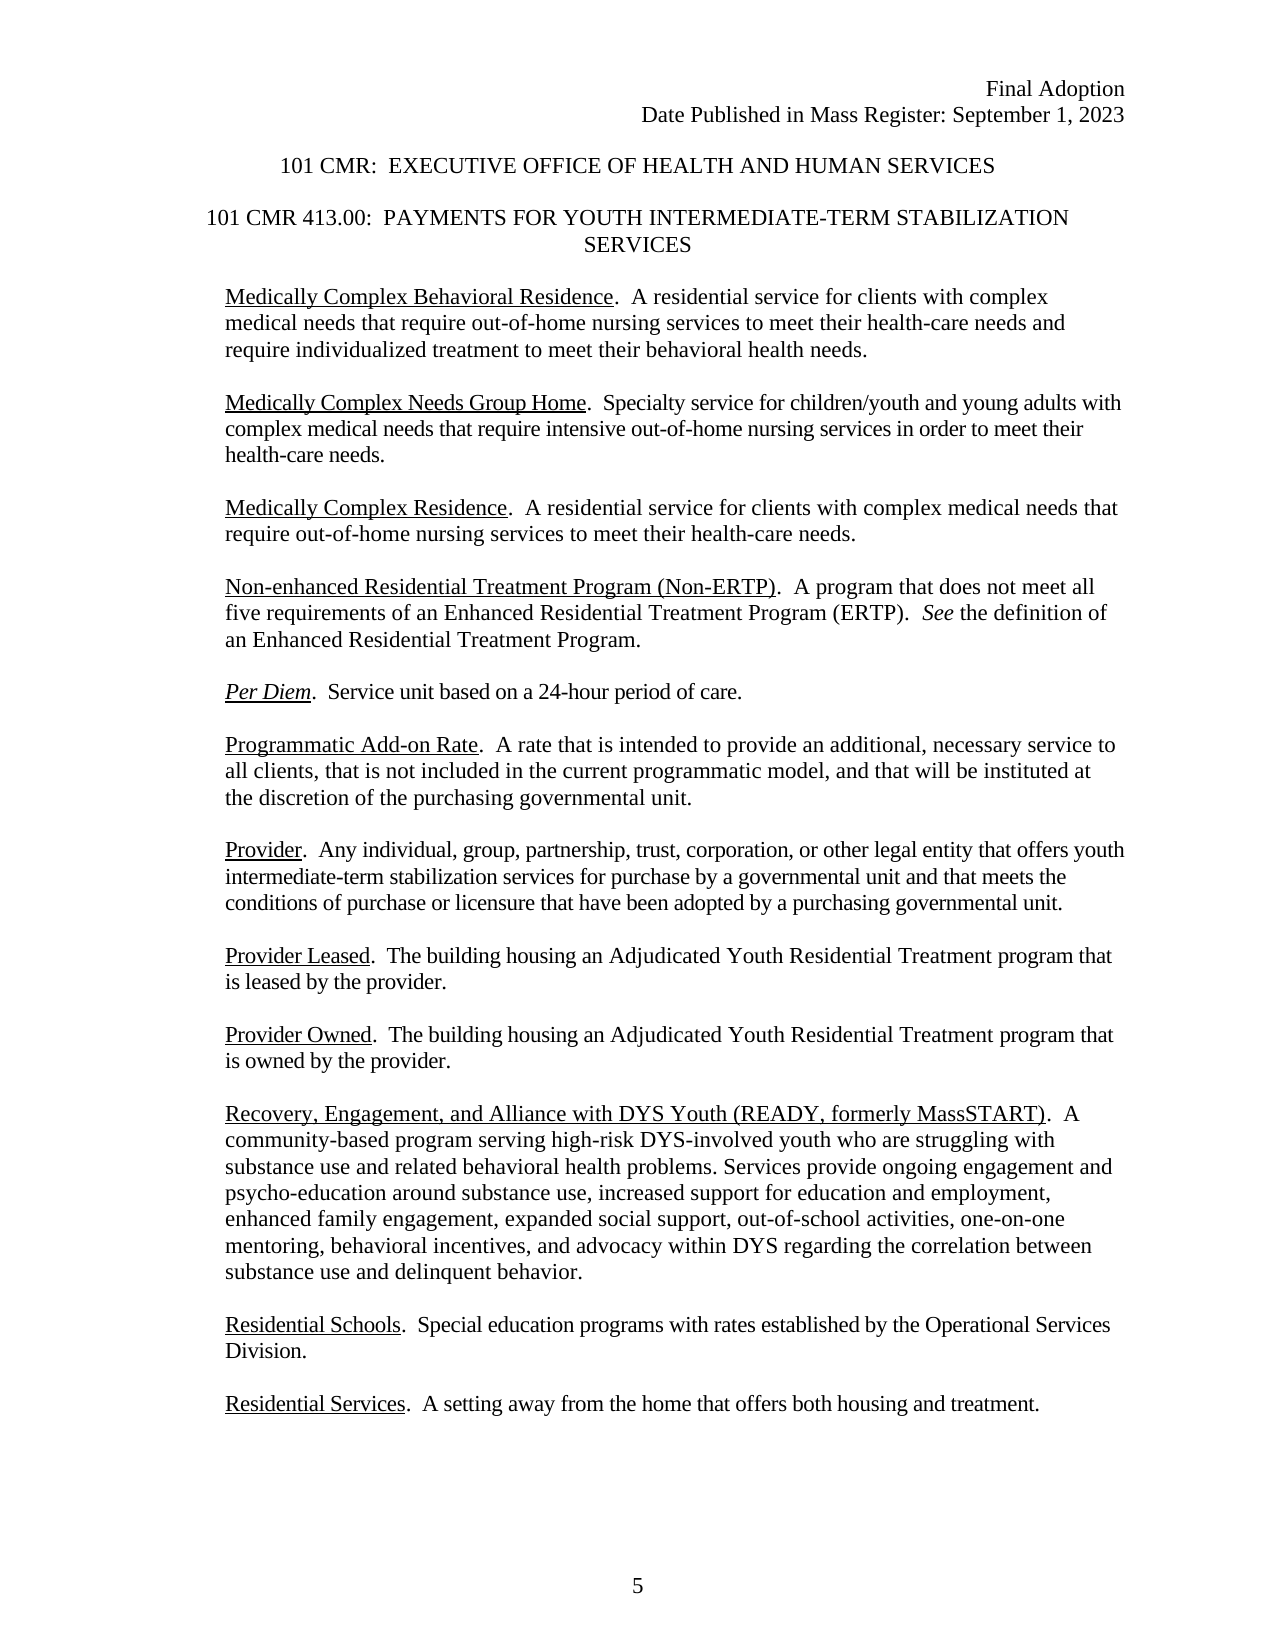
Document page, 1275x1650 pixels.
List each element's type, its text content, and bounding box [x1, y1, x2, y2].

text Medically Complex Behavioral Residence. A residential service for clients with complex medical needs that require out-of-home nursing services to meet their health-care needs and require individualized treatment to meet their behavioral health needs. [225, 283, 1125, 362]
text Residential Services. A setting away from the home that offers both housing and treatment. [225, 1390, 1125, 1416]
text Residential Schools. Special education programs with rates established by the Operational Services Division. [225, 1311, 1125, 1364]
text Programmatic Add-on Rate. A rate that is intended to provide an additional, necessary service to all clients, that is not included in the current programmatic model, and that will be instituted at the discretion of the purchasing governmental unit. [225, 731, 1125, 810]
text Medically Complex Needs Group Home. Specialty service for children/youth and young adults with complex medical needs that require intensive out-of-home nursing services in order to meet their health-care needs. [225, 388, 1125, 468]
text Non-enhanced Residential Treatment Program (Non-ERTP). A program that does not meet all five requirements of an Enhanced Residential Treatment Program (ERTP). See the definition of an Enhanced Residential Treatment Program. [225, 573, 1125, 652]
text Provider Owned. The building housing an Adjudicated Youth Residential Treatment program that is owned by the provider. [225, 1021, 1125, 1074]
text Provider. Any individual, group, partnership, trust, corporation, or other legal entity that offers youth intermediate-term stabilization services for purchase by a governmental unit and that meets the conditions of purchase or licensure that have been adopted by a purchasing governmental unit. [225, 837, 1125, 916]
text Recovery, Engagement, and Alliance with DYS Youth (READY, formerly MassSTART). A community-based program serving high-risk DYS-involved youth who are struggling with substance use and related behavioral health problems. Services provide ongoing engagement and psycho-education around substance use, increased support for education and employment, enhanced family engagement, expanded social support, out-of-school activities, one-on-one mentoring, behavioral incentives, and advocacy within DYS regarding the correlation between substance use and delinquent behavior. [225, 1100, 1125, 1284]
text Per Diem. Service unit based on a 24-hour period of care. [225, 678, 1125, 705]
text Medically Complex Residence. A residential service for clients with complex medical needs that require out-of-home nursing services to meet their health-care needs. [225, 494, 1125, 547]
text Provider Leased. The building housing an Adjudicated Youth Residential Treatment program that is leased by the provider. [225, 942, 1125, 995]
